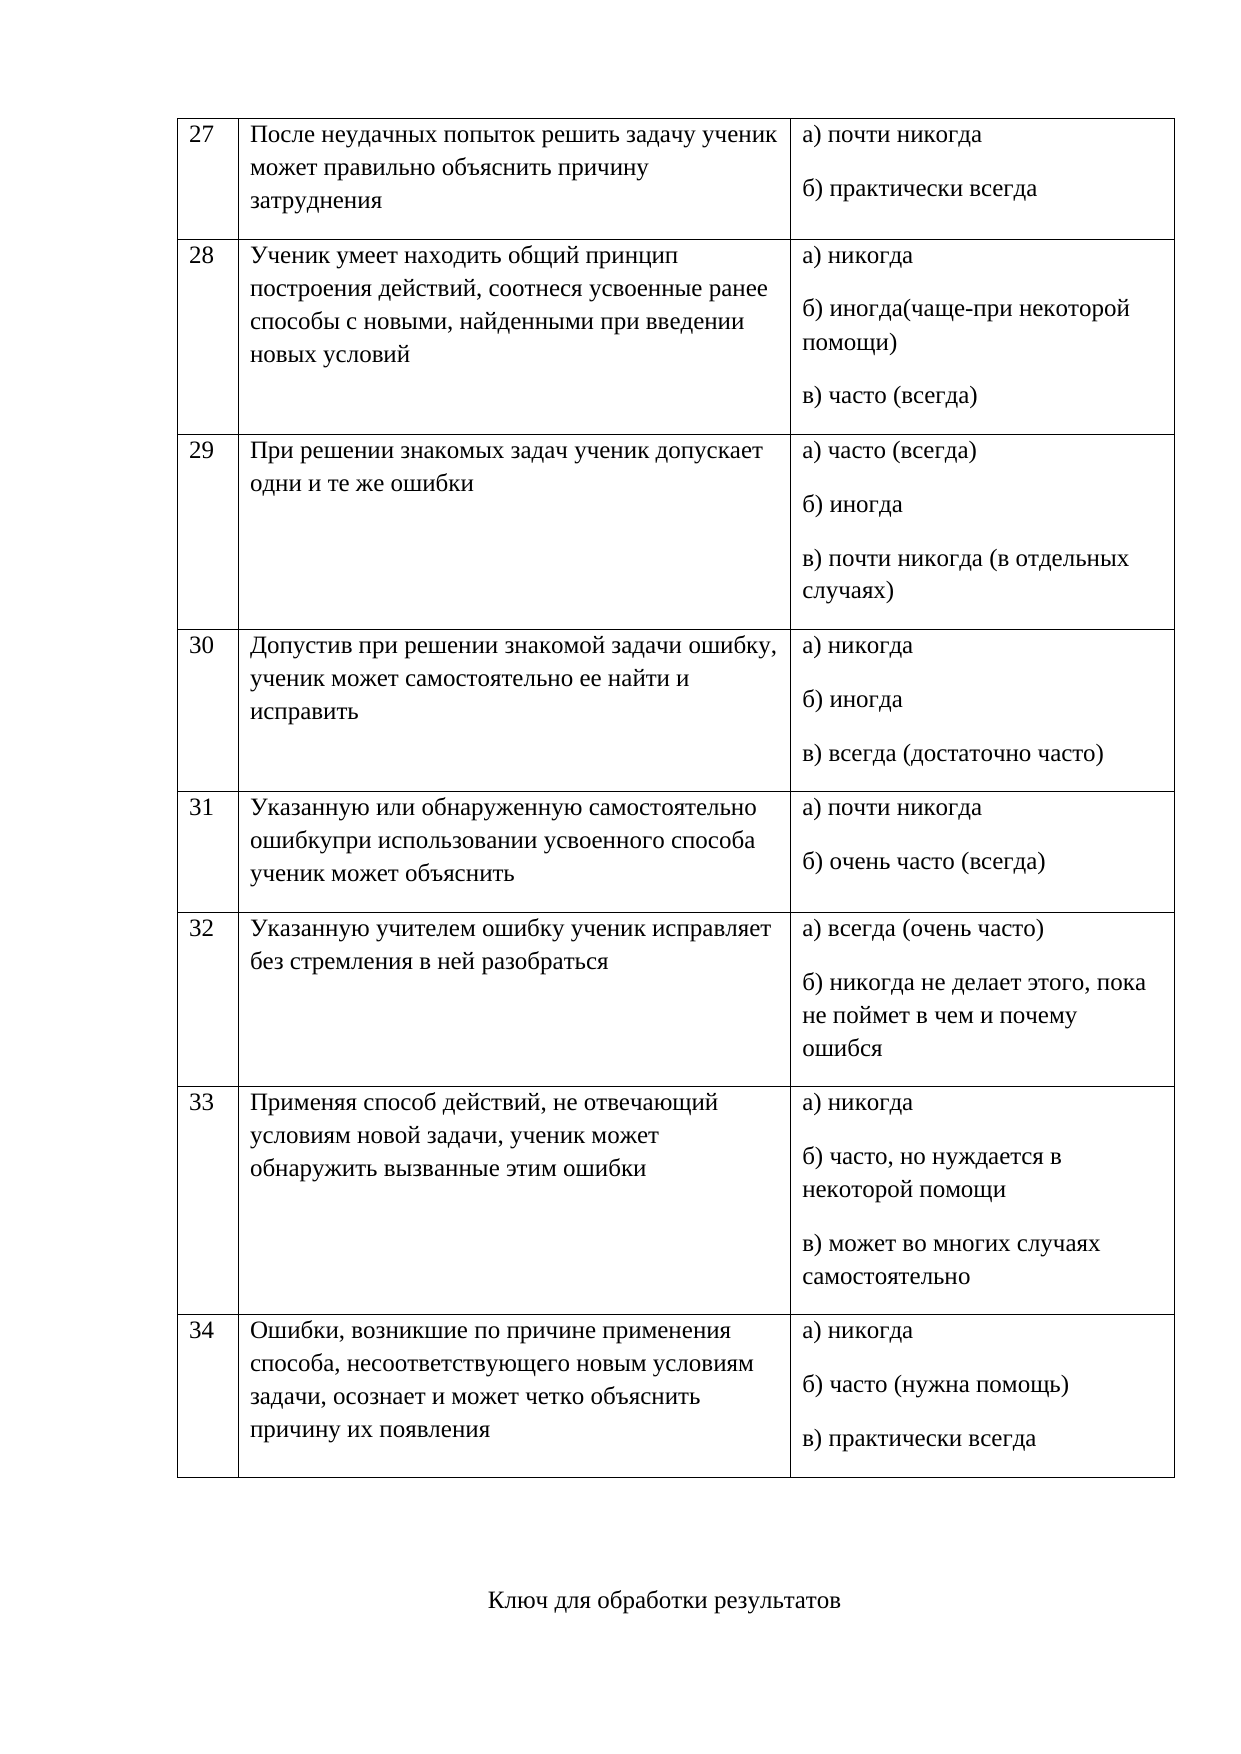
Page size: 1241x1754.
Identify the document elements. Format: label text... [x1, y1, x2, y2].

table_cell а) всегда (очень часто) б) никогда не делает этого, пока не поймет в чем и почему ошибся [791, 913, 1174, 1086]
table_cell а) почти никогда б) очень часто (всегда) [791, 792, 1174, 912]
table_cell а) никогда б) иногда в) всегда (достаточно часто) [791, 630, 1174, 791]
table_cell а) никогда б) иногда(чаще-при некоторой помощи) в) часто (всегда) [791, 240, 1174, 434]
table_cell Ученик умеет находить общий принцип построения действий, соотнеся усвоенные ранее способы с новыми, найденными при введении новых условий [239, 240, 790, 434]
table_cell 28 [178, 240, 238, 434]
table_cell а) почти никогда б) практически всегда [791, 119, 1174, 239]
table_cell Указанную или обнаруженную самостоятельно ошибкупри использовании усвоенного способа ученик может объяснить [239, 792, 790, 912]
text Ключ для обработки результатов [177, 1585, 1152, 1614]
table_cell Указанную учителем ошибку ученик исправляет без стремления в ней разобраться [239, 913, 790, 1086]
table_cell 29 [178, 435, 238, 629]
table_cell При решении знакомых задач ученик допускает одни и те же ошибки [239, 435, 790, 629]
table_cell а) часто (всегда) б) иногда в) почти никогда (в отдельных случаях) [791, 435, 1174, 629]
table_cell а) никогда б) часто, но нуждается в некоторой помощи в) может во многих случаях самостоятельно [791, 1087, 1174, 1314]
table_cell 31 [178, 792, 238, 912]
table_cell Допустив при решении знакомой задачи ошибку, ученик может самостоятельно ее найти и исправить [239, 630, 790, 791]
table_cell 27 [178, 119, 238, 239]
table_cell 34 [178, 1315, 238, 1477]
table_cell 33 [178, 1087, 238, 1314]
table_cell После неудачных попыток решить задачу ученик может правильно объяснить причину затруднения [239, 119, 790, 239]
table_cell 30 [178, 630, 238, 791]
table_cell а) никогда б) часто (нужна помощь) в) практически всегда [791, 1315, 1174, 1477]
table_cell Ошибки, возникшие по причине применения способа, несоответствующего новым условиям задачи, осознает и может четко объяснить причину их появления [239, 1315, 790, 1477]
table_cell Применяя способ действий, не отвечающий условиям новой задачи, ученик может обнаружить вызванные этим ошибки [239, 1087, 790, 1314]
table_cell 32 [178, 913, 238, 1086]
